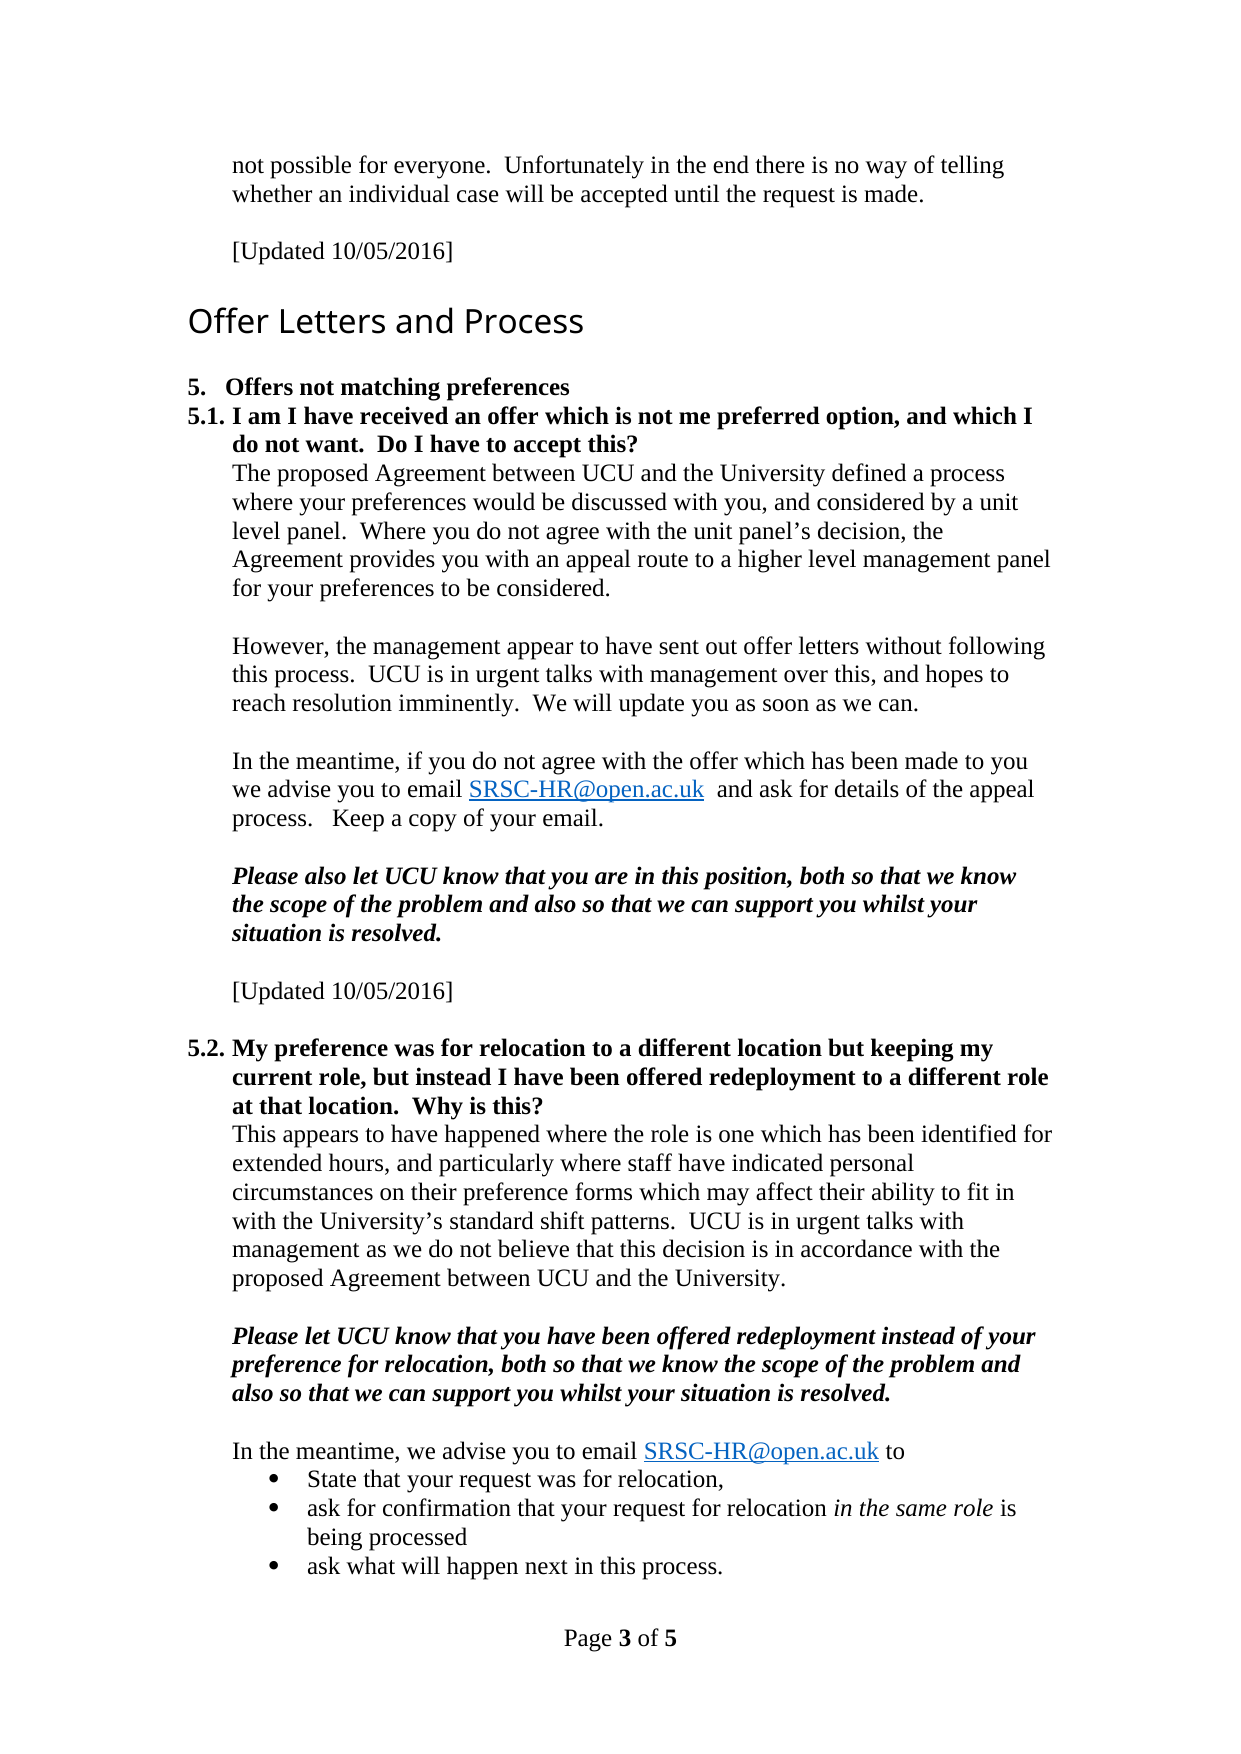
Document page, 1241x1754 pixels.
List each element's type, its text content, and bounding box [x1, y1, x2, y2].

text In the meantime, if you do not agree with the offer which has been made to you we advise you to email SRSC-HR@open.ac.uk and ask for details of the appeal process. Keep a copy of your email. [232, 746, 1053, 832]
text However, the management appear to have sent out offer letters without following this process. UCU is in urgent talks with management over this, and hopes to reach resolution imminently. We will update you as soon as we can. [232, 631, 1053, 717]
text [Updated 10/05/2016] [232, 976, 1053, 1004]
text This appears to have happened where the role is one which has been identified for extended hours, and particularly where staff have indicated personal circumstances on their preference forms which may affect their ability to fit in with the University’s standard shift patterns. UCU is in urgent talks with management as we do not believe that this decision is in accordance with the proposed Agreement between UCU and the University. [232, 1119, 1053, 1292]
list ask for confirmation that your request for relocation in the same role is being processed [269, 1493, 1053, 1551]
text [Updated 10/05/2016] [232, 236, 1053, 265]
list I am I have received an offer which is not me preferred option, and which I do not want. Do I have to accept this? [187, 401, 1053, 458]
text The proposed Agreement between UCU and the University defined a process where your preferences would be discussed with you, and considered by a unit level panel. Where you do not agree with the unit panel’s decision, the Agreement provides you with an appeal route to a higher level management panel for your preferences to be considered. [232, 458, 1053, 602]
list ask what will happen next in this process. [269, 1551, 1053, 1579]
list My preference was for relocation to a different location but keeping my current role, but instead I have been offered redeployment to a different role at that location. Why is this? [187, 1033, 1053, 1119]
text In the meantime, we advise you to email SRSC-HR@open.ac.uk to [232, 1436, 1053, 1464]
subtitle Offer Letters and Process [187, 298, 1053, 343]
list State that your request was for relocation, [269, 1464, 1053, 1493]
text Please let UCU know that you have been offered redeployment instead of your preference for relocation, both so that we know the scope of the problem and also so that we can support you whilst your situation is resolved. [232, 1321, 1053, 1407]
text Please also let UCU know that you are in this position, both so that we know the scope of the problem and also so that we can support you whilst your situation is resolved. [232, 861, 1053, 947]
list Offers not matching preferences [187, 372, 1053, 401]
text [232, 150, 1053, 207]
